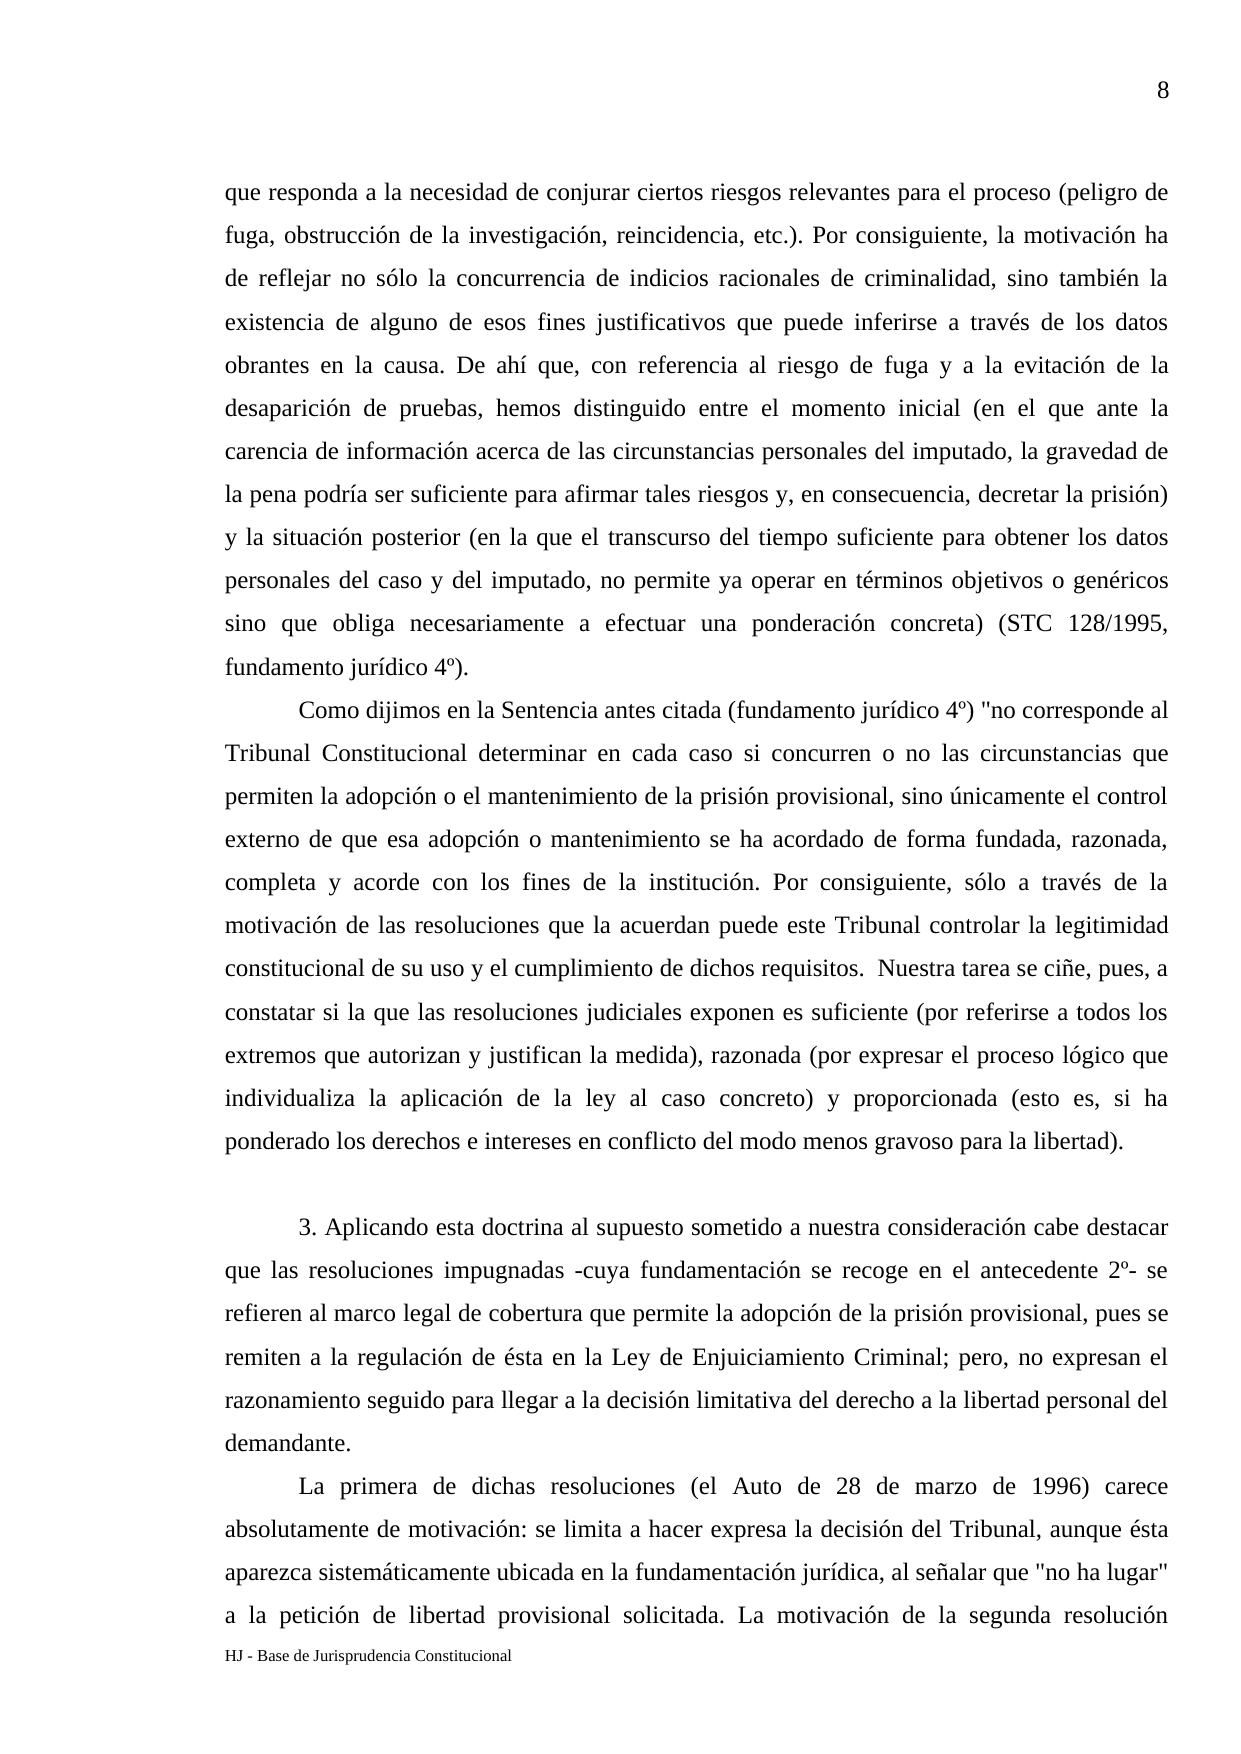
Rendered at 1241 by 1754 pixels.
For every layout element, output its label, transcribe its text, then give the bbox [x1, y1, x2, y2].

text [224, 177, 1169, 680]
text 3. Aplicando esta doctrina al supuesto sometido a nuestra consideración cabe destacar que las resoluciones impugnadas -cuya fundamentación se recoge en el antecedente 2º- se refieren al marco legal de cobertura que permite la adopción de la prisión provisional, pues se remiten a la regulación de ésta en la Ley de Enjuiciamiento Criminal; pero, no expresan el razonamiento seguido para llegar a la decisión limitativa del derecho a la libertad personal del demandante. [224, 1212, 1169, 1457]
text Como dijimos en la Sentencia antes citada (fundamento jurídico 4º) "no corresponde al Tribunal Constitucional determinar en cada caso si concurren o no las circunstancias que permiten la adopción o el mantenimiento de la prisión provisional, sino únicamente el control externo de que esa adopción o mantenimiento se ha acordado de forma fundada, razonada, completa y acorde con los fines de la institución. Por consiguiente, sólo a través de la motivación de las resoluciones que la acuerdan puede este Tribunal controlar la legitimidad constitucional de su uso y el cumplimiento de dichos requisitos. Nuestra tarea se ciñe, pues, a constatar si la que las resoluciones judiciales exponen es suficiente (por referirse a todos los extremos que autorizan y justifican la medida), razonada (por expresar el proceso lógico que individualiza la aplicación de la ley al caso concreto) y proporcionada (esto es, si ha ponderado los derechos e intereses en conflicto del modo menos gravoso para la libertad). [224, 695, 1169, 1155]
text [224, 1471, 1169, 1629]
